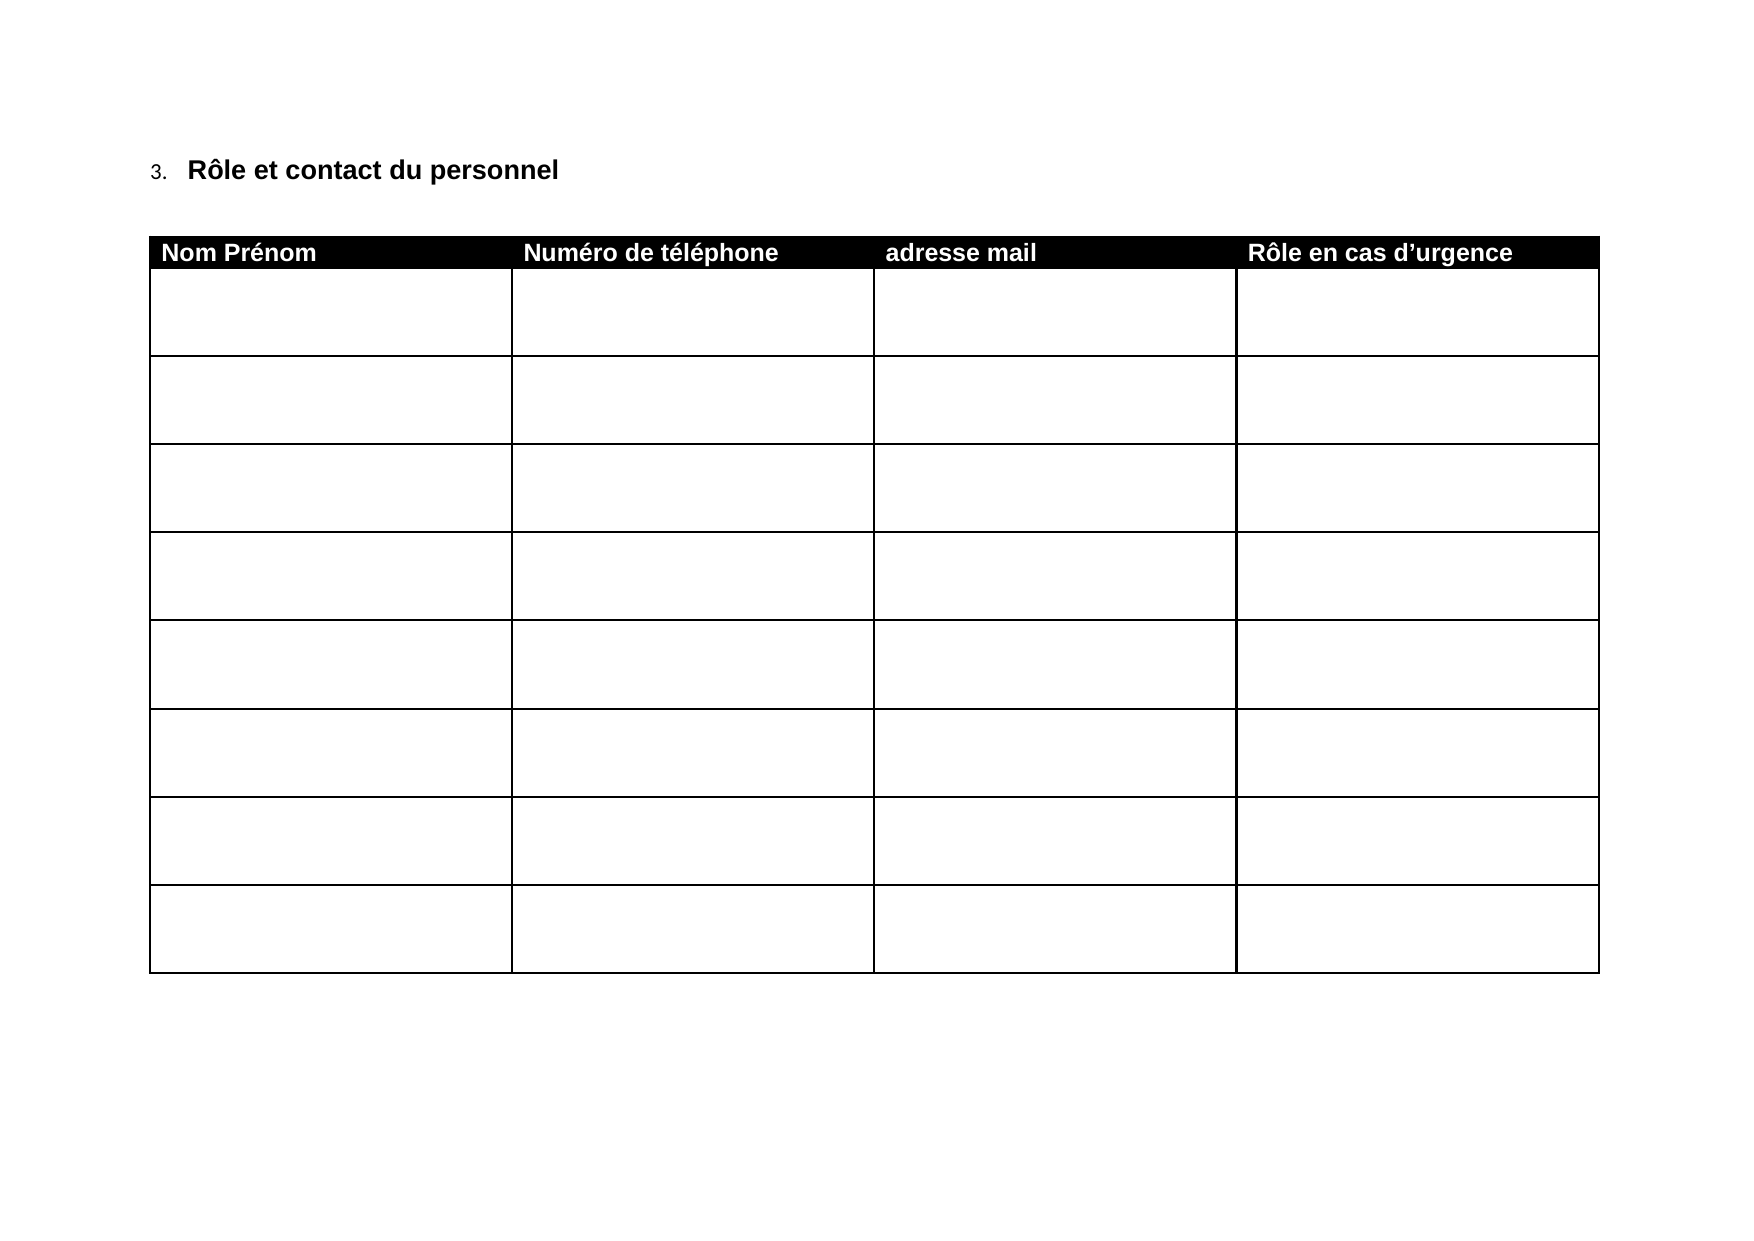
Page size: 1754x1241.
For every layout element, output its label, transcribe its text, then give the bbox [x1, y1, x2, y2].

table_cell [875, 357, 1235, 443]
table_cell [513, 886, 873, 972]
table_header adresse mail [875, 238, 1235, 266]
table_cell [1238, 533, 1598, 619]
table_cell [1238, 886, 1598, 972]
table_cell [513, 445, 873, 531]
table_cell [875, 886, 1235, 972]
table_header Rôle en cas d’urgence [1238, 238, 1598, 266]
table_cell [513, 533, 873, 619]
table_cell [875, 533, 1235, 619]
table_header Numéro de téléphone [513, 238, 873, 266]
table_cell [151, 886, 511, 972]
table_cell [875, 269, 1235, 355]
table_cell [875, 621, 1235, 708]
table_cell [151, 710, 511, 796]
table_header Nom Prénom [151, 238, 511, 266]
table_cell [875, 445, 1235, 531]
table_cell [151, 357, 511, 443]
table_cell [1238, 269, 1598, 355]
list Rôle et contact du personnel [150, 154, 1604, 185]
table_cell [513, 710, 873, 796]
table_cell [875, 710, 1235, 796]
table_cell [151, 798, 511, 884]
table_cell [1238, 798, 1598, 884]
table_cell [1238, 445, 1598, 531]
table_cell [1238, 710, 1598, 796]
table_cell [1238, 621, 1598, 708]
table_cell [513, 621, 873, 708]
table_cell [875, 798, 1235, 884]
table_cell [151, 269, 511, 355]
table_cell [151, 621, 511, 708]
table_cell [151, 533, 511, 619]
table_cell [513, 798, 873, 884]
table_cell [1238, 357, 1598, 443]
table_cell [513, 357, 873, 443]
table_cell [151, 445, 511, 531]
table_cell [513, 269, 873, 355]
